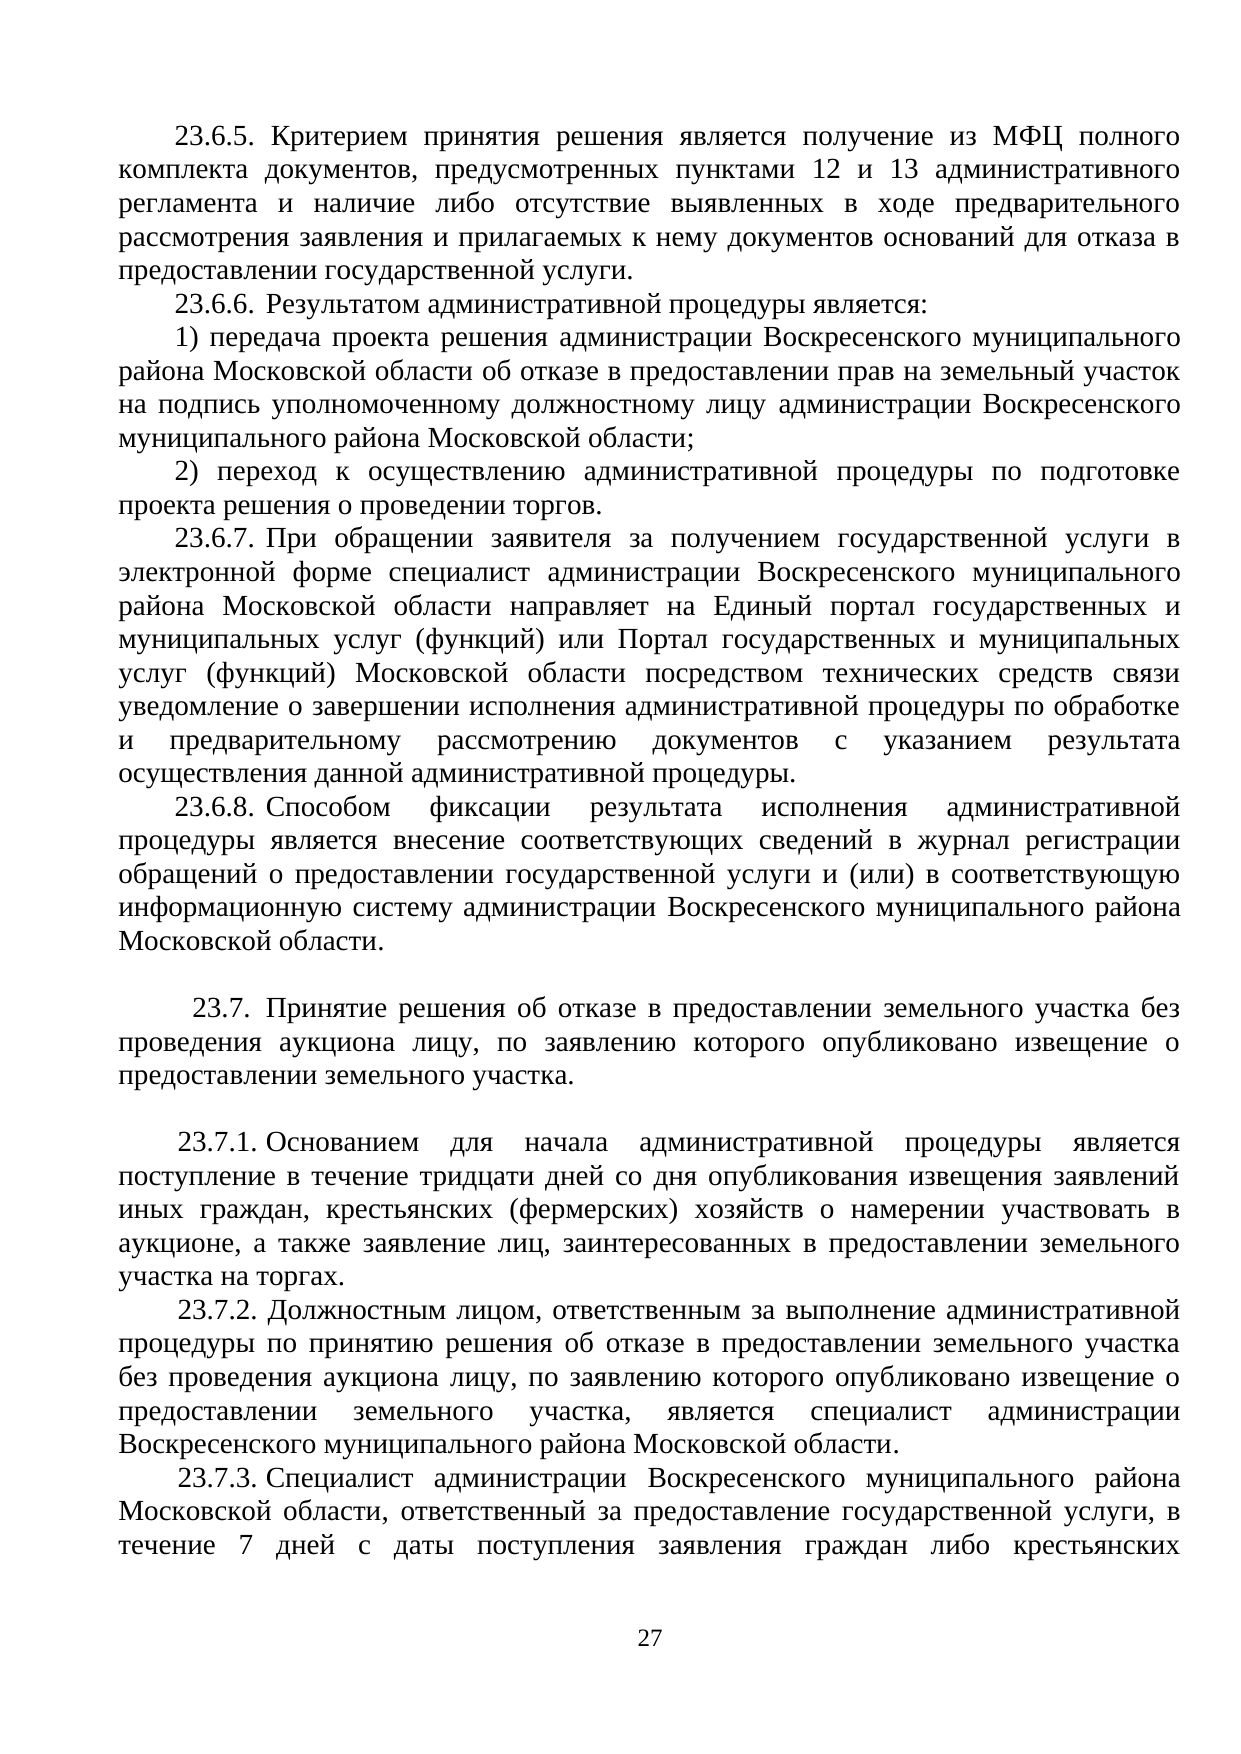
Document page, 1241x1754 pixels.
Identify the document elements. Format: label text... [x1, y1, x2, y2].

text 23.6.6. Результатом административной процедуры является: [118, 286, 1181, 319]
text 23.7.1. Основанием для начала административной процедуры является поступление в течение тридцати дней со дня опубликования извещения заявлений иных граждан, крестьянских (фермерских) хозяйств о намерении участвовать в аукционе, а также заявление лиц, заинтересованных в предоставлении земельного участка на торгах. [118, 1124, 1181, 1292]
text 23.6.8. Способом фиксации результата исполнения административной процедуры является внесение соответствующих сведений в журнал регистрации обращений о предоставлении государственной услуги и (или) в соответствующую информационную систему администрации Воскресенского муниципального района Московской области. [118, 789, 1181, 957]
text 1) передача проекта решения администрации Воскресенского муниципального района Московской области об отказе в предоставлении прав на земельный участок на подпись уполномоченному должностному лицу администрации Воскресенского муниципального района Московской области; [118, 319, 1181, 453]
text 23.6.5. Критерием принятия решения является получение из МФЦ полного комплекта документов, предусмотренных пунктами 12 и 13 административного регламента и наличие либо отсутствие выявленных в ходе предварительного рассмотрения заявления и прилагаемых к нему документов оснований для отказа в предоставлении государственной услуги. [118, 118, 1181, 286]
list Принятие решения об отказе в предоставлении земельного участка без проведения аукциона лицу, по заявлению которого опубликовано извещение о предоставлении земельного участка. [118, 990, 1181, 1091]
text 23.7.2. Должностным лицом, ответственным за выполнение административной процедуры по принятию решения об отказе в предоставлении земельного участка без проведения аукциона лицу, по заявлению которого опубликовано извещение о предоставлении земельного участка, является специалист администрации Воскресенского муниципального района Московской области. [118, 1292, 1181, 1460]
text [118, 1460, 1181, 1560]
text 2) переход к осуществлению административной процедуры по подготовке проекта решения о проведении торгов. [118, 453, 1181, 521]
text 23.6.7. При обращении заявителя за получением государственной услуги в электронной форме специалист администрации Воскресенского муниципального района Московской области направляет на Единый портал государственных и муниципальных услуг (функций) или Портал государственных и муниципальных услуг (функций) Московской области посредством технических средств связи уведомление о завершении исполнения административной процедуры по обработке и предварительному рассмотрению документов с указанием результата осуществления данной административной процедуры. [118, 521, 1181, 789]
